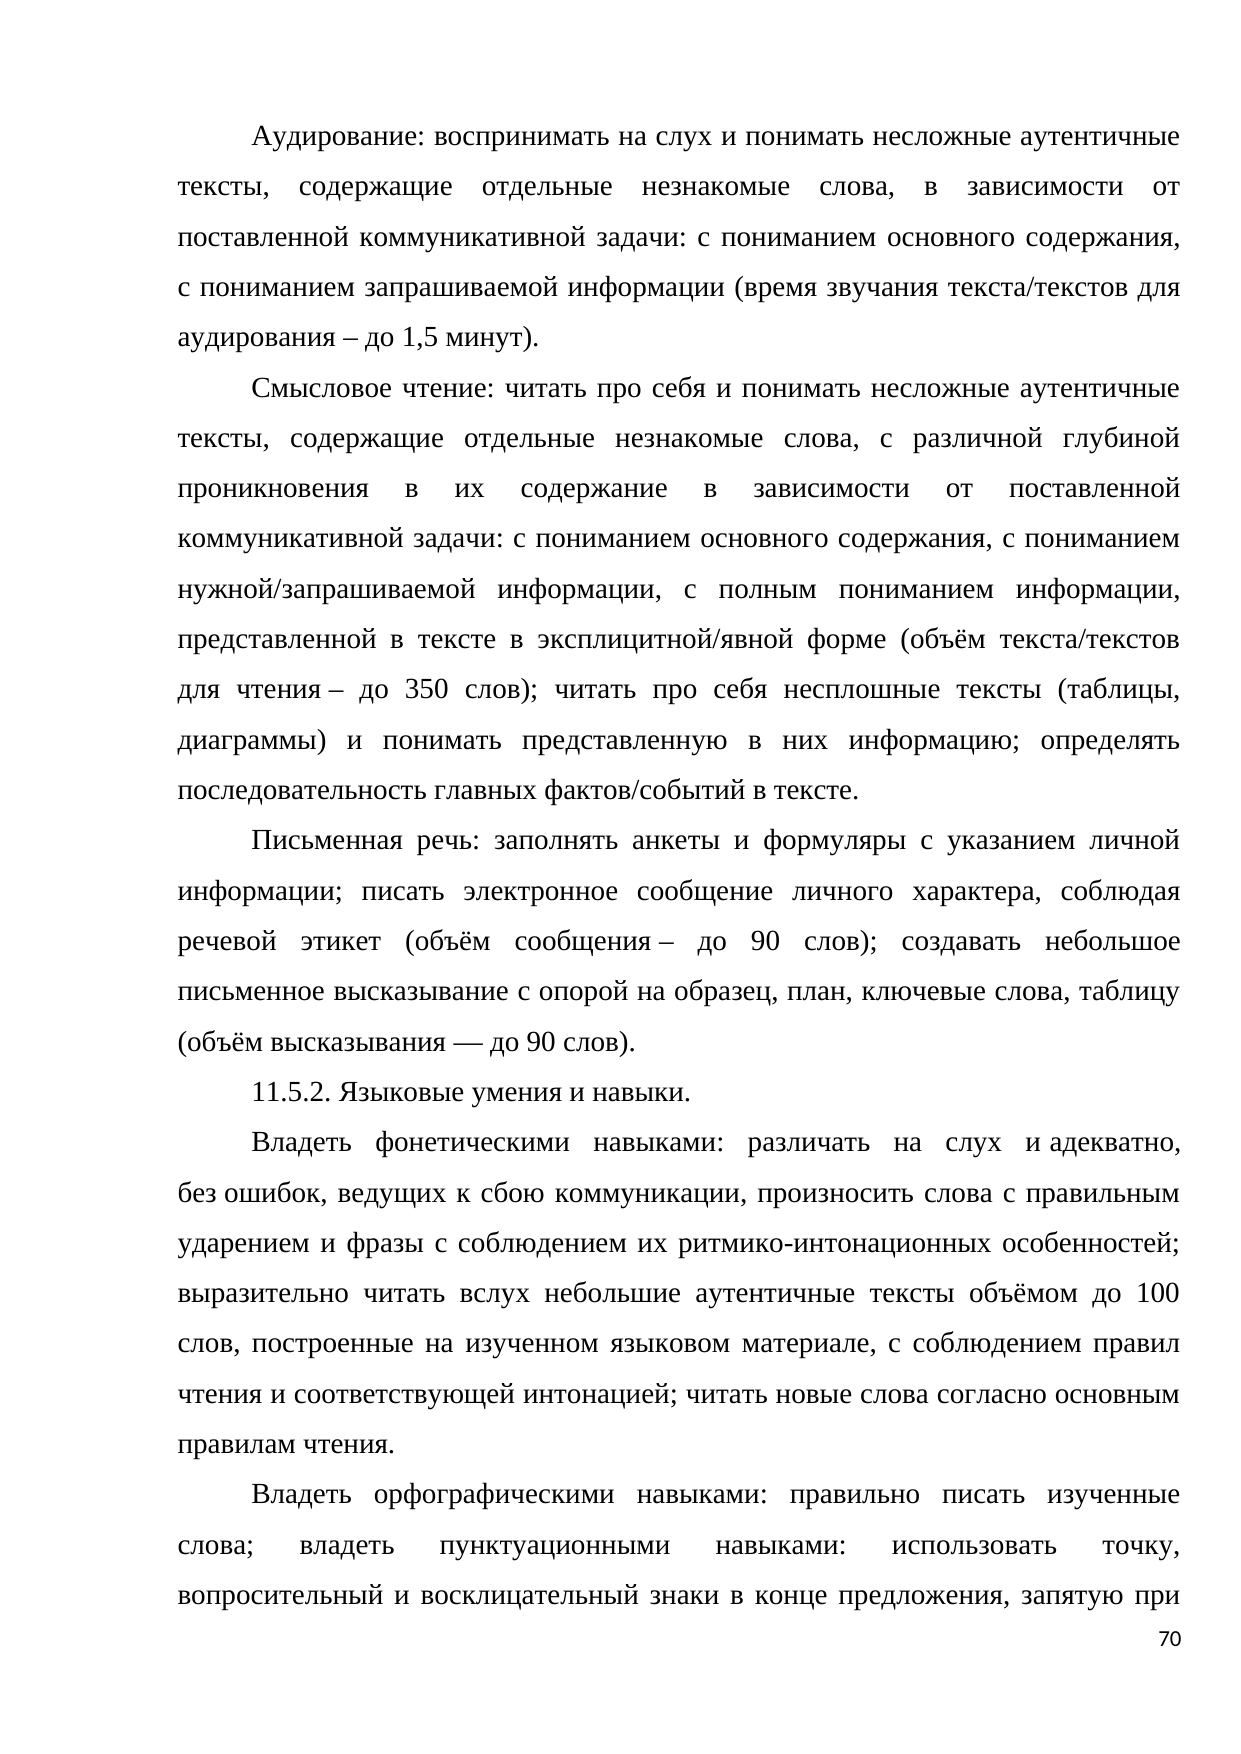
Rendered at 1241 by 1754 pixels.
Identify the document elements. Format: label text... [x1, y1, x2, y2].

text Владеть фонетическими навыками: различать на слух и адекватно, без ошибок, ведущих к сбою коммуникации, произносить слова с правильным ударением и фразы с соблюдением их ритмико-интонационных особенностей; выразительно читать вслух небольшие аутентичные тексты объёмом до 100 слов, построенные на изученном языковом материале, с соблюдением правил чтения и соответствующей интонацией; читать новые слова согласно основным правилам чтения. [177, 1124, 1181, 1460]
text 11.5.2. Языковые умения и навыки. [177, 1074, 1181, 1108]
text Письменная речь: заполнять анкеты и формуляры с указанием личной информации; писать электронное сообщение личного характера, соблюдая речевой этикет (объём сообщения – до 90 слов); создавать небольшое письменное высказывание с опорой на образец, план, ключевые слова, таблицу (объём высказывания — до 90 слов). [177, 822, 1181, 1057]
text Аудирование: воспринимать на слух и понимать несложные аутентичные тексты, содержащие отдельные незнакомые слова, в зависимости от поставленной коммуникативной задачи: с пониманием основного содержания, с пониманием запрашиваемой информации (время звучания текста/текстов для аудирования – до 1,5 минут). [177, 118, 1181, 353]
text Смысловое чтение: читать про себя и понимать несложные аутентичные тексты, содержащие отдельные незнакомые слова, с различной глубиной проникновения в их содержание в зависимости от поставленной коммуникативной задачи: с пониманием основного содержания, с пониманием нужной/запрашиваемой информации, с полным пониманием информации, представленной в тексте в эксплицитной/явной форме (объём текста/текстов для чтения – до 350 слов); читать про себя несплошные тексты (таблицы, диаграммы) и понимать представленную в них информацию; определять последовательность главных фактов/событий в тексте. [177, 370, 1181, 806]
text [177, 1477, 1181, 1611]
